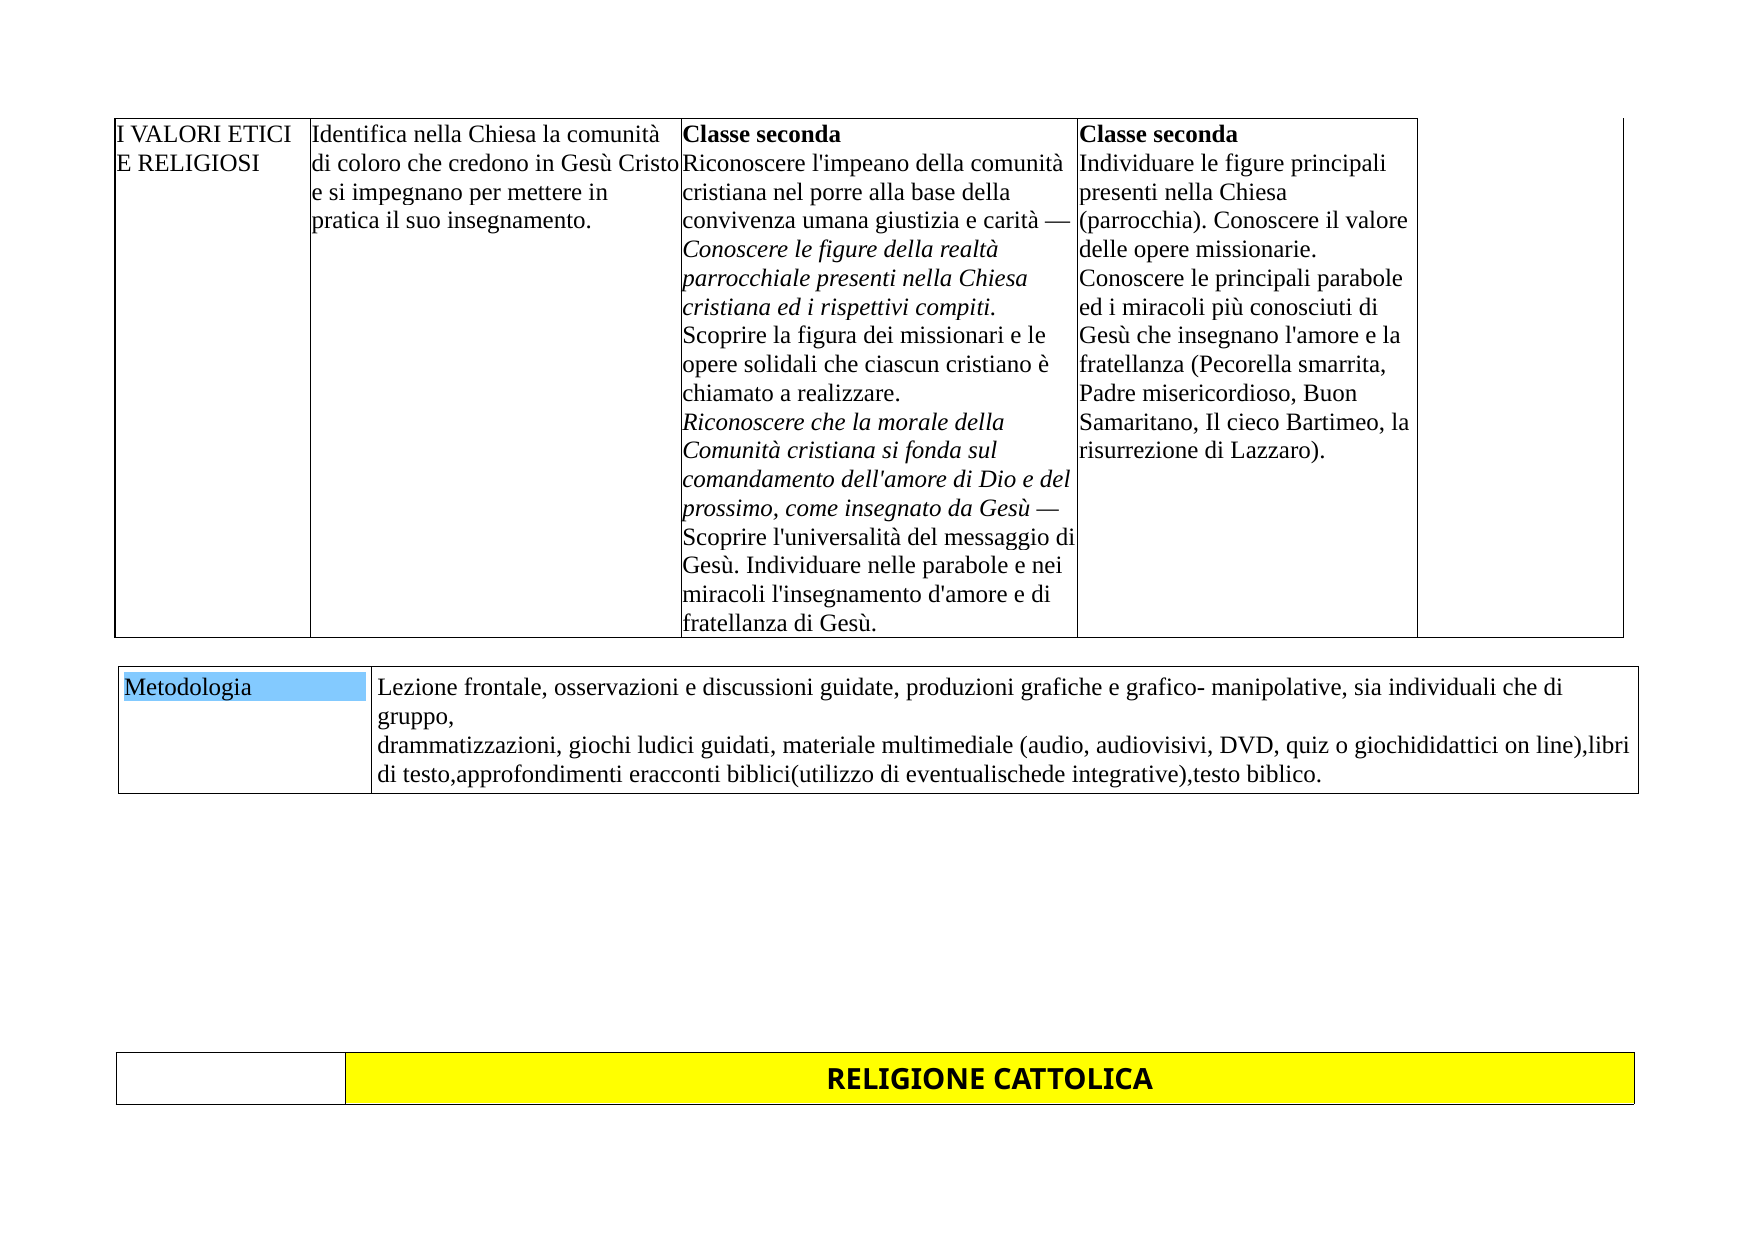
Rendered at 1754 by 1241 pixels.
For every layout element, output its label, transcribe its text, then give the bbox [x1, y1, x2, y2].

table_header [117, 1053, 345, 1103]
table_header RELIGIONE CATTOLICA [346, 1053, 1634, 1103]
table_header Identifica nella Chiesa la comunità di coloro che credono in Gesù Cristo e si impegnano per mettere in pratica il suo insegnamento. [311, 119, 681, 637]
table_header Lezione frontale, osservazioni e discussioni guidate, produzioni grafiche e grafico- manipolative, sia individuali che di gruppo, drammatizzazioni, giochi ludici guidati, materiale multimediale (audio, audiovisivi, DVD, quiz o giochididattici on line),libri di testo,approfondimenti eracconti biblici(utilizzo di eventualischede integrative),testo biblico. [372, 667, 1638, 793]
table_header [1418, 118, 1623, 637]
table_header Classe seconda Individuare le figure principali presenti nella Chiesa (parrocchia). Conoscere il valore delle opere missionarie. Conoscere le principali parabole ed i miracoli più conosciuti di Gesù che insegnano l'amore e la fratellanza (Pecorella smarrita, Padre misericordioso, Buon Samaritano, Il cieco Bartimeo, la risurrezione di Lazzaro). [1078, 119, 1417, 637]
table_header Classe seconda Riconoscere l'impeano della comunità cristiana nel porre alla base della convivenza umana giustizia e carità — Conoscere le figure della realtà parrocchiale presenti nella Chiesa cristiana ed i rispettivi compiti. Scoprire la figura dei missionari e le opere solidali che ciascun cristiano è chiamato a realizzare. Riconoscere che la morale della Comunità cristiana si fonda sul comandamento dell'amore di Dio e del prossimo, come insegnato da Gesù — Scoprire l'universalità del messaggio di Gesù. Individuare nelle parabole e nei miracoli l'insegnamento d'amore e di fratellanza di Gesù. [682, 119, 1077, 637]
table_header Metodologia [119, 667, 371, 793]
table_header I VALORI ETICI E RELIGIOSI [116, 119, 310, 637]
